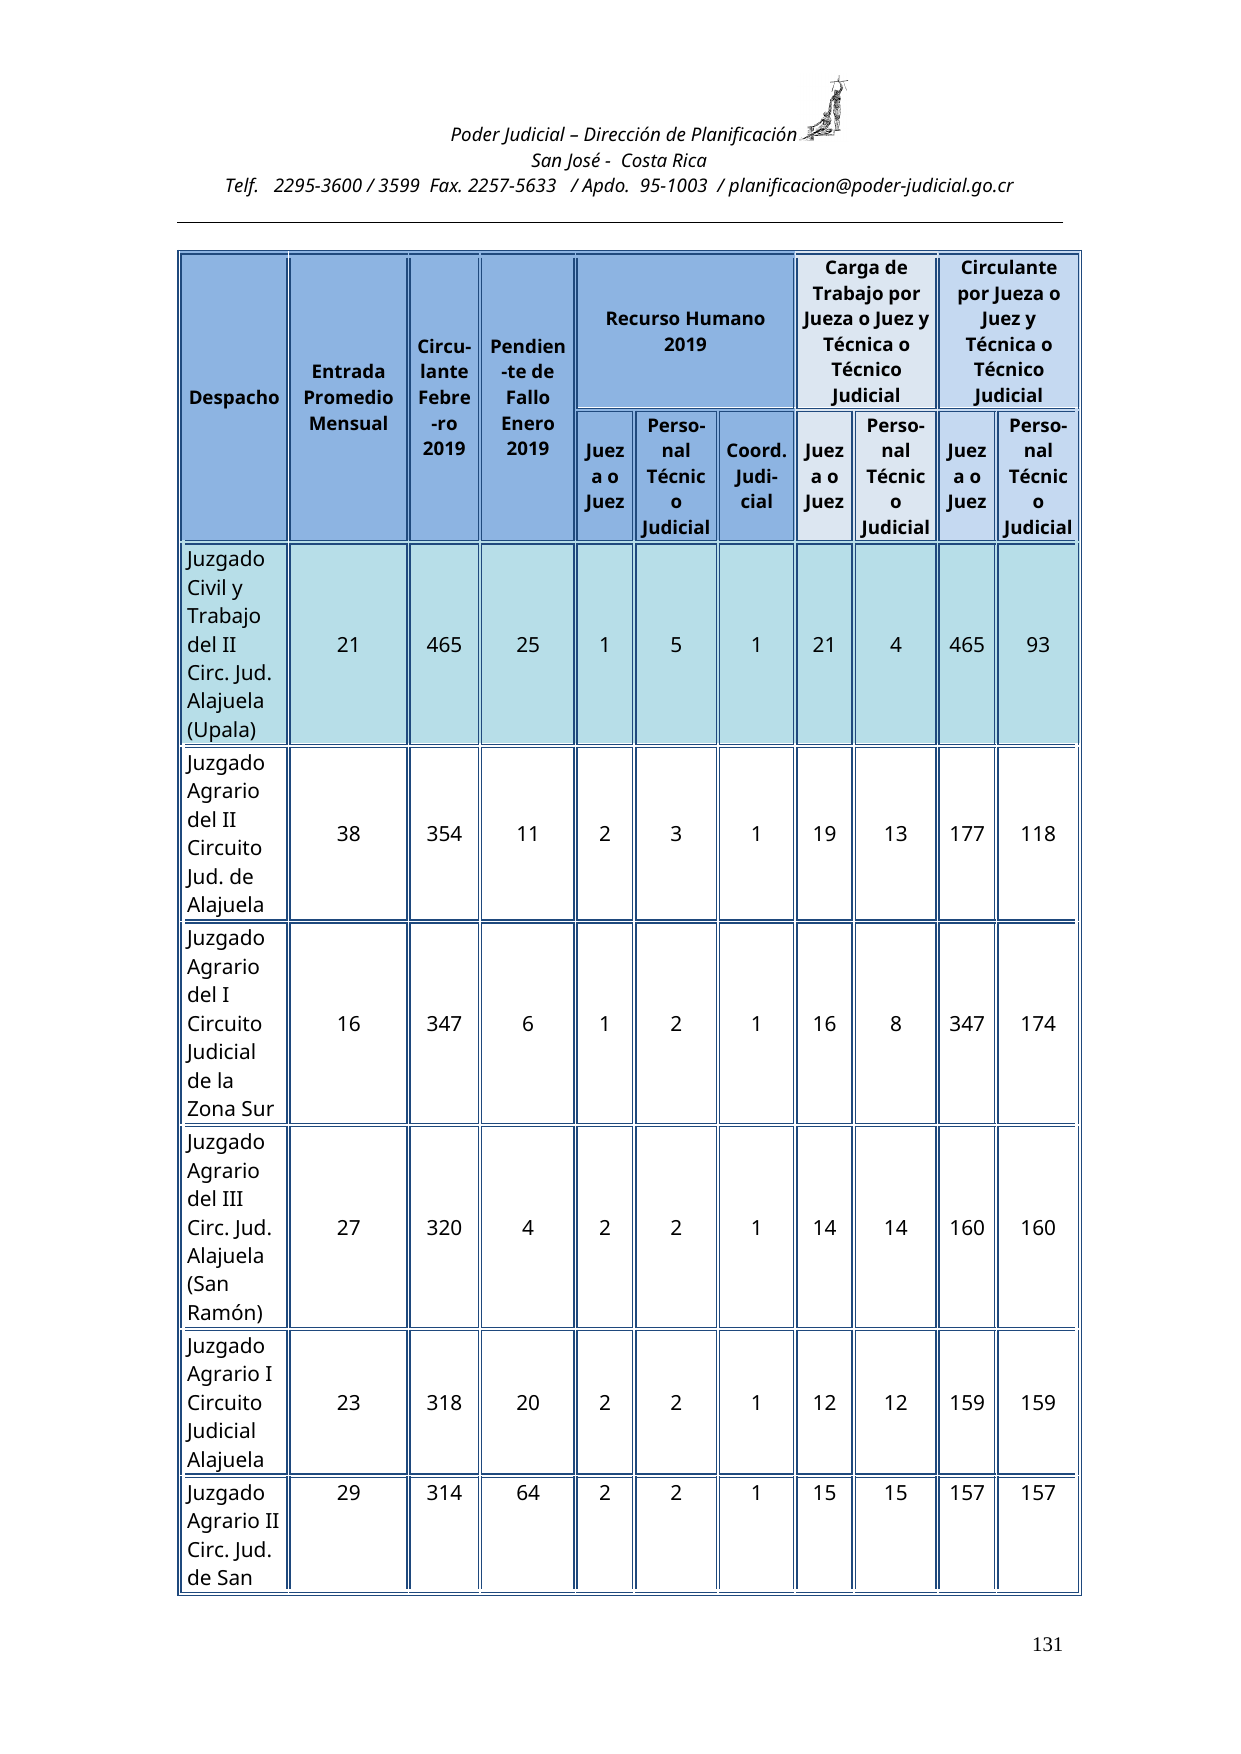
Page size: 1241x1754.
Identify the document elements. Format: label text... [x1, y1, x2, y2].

table_cell 38 [291, 748, 406, 919]
table_cell 1 [720, 748, 793, 919]
table_cell 159 [996, 1326, 1080, 1473]
table_cell 1 [578, 545, 632, 743]
table_cell 1 [720, 1331, 793, 1473]
table_cell Juzgado Agrario del II Circuito Jud. de Alajuela [180, 744, 288, 919]
table_cell 3 [637, 748, 716, 919]
table_cell 21 [291, 545, 406, 743]
table_cell 159 [940, 1331, 994, 1473]
table_cell 318 [411, 1331, 478, 1473]
table_cell 2 [576, 1473, 634, 1592]
table_cell Perso-nal Técnico Judicial [996, 408, 1080, 540]
table_cell 5 [637, 545, 716, 743]
table_cell 23 [291, 1331, 406, 1473]
table_cell 2 [637, 1127, 716, 1326]
table_cell Jueza o Juez [798, 412, 851, 540]
table_cell 320 [411, 1127, 478, 1326]
table_cell 465 [411, 545, 478, 743]
table_cell 314 [408, 1473, 480, 1592]
table_header Circulante por Jueza o Juez y Técnica o Técnico Judicial [938, 254, 1078, 407]
table_cell Coord. Judi-cial [720, 412, 793, 540]
table_cell 2 [637, 1331, 716, 1473]
table_cell Juzgado Agrario I Circuito Judicial Alajuela [180, 1326, 288, 1473]
table_cell 347 [940, 924, 994, 1123]
table_cell 465 [940, 545, 994, 743]
table_cell 160 [996, 1123, 1080, 1326]
table_cell 25 [482, 545, 573, 743]
table_header Pendien-te de Fallo Enero 2019 [480, 251, 576, 540]
table_header Entrada Promedio Mensual [289, 255, 408, 540]
table_cell 2 [637, 924, 716, 1123]
table_cell Juzgado Agrario II Circ. Jud. de San José [180, 1473, 288, 1592]
table_header Circu-lante Febre-ro 2019 [408, 251, 480, 540]
table_cell Juzgado Agrario del III Circ. Jud. Alajuela (San Ramón) [180, 1123, 288, 1326]
table_cell 177 [940, 748, 994, 919]
table_cell 2 [578, 1127, 632, 1326]
table_cell 93 [996, 540, 1080, 743]
table_cell 6 [482, 924, 573, 1123]
table_cell 118 [996, 744, 1080, 919]
table_cell Perso-nal Técnico Judicial [637, 412, 716, 540]
table_cell 27 [291, 1127, 406, 1326]
table_cell 1 [718, 1473, 795, 1592]
table_cell 14 [856, 1127, 935, 1326]
table_cell 157 [996, 1473, 1080, 1592]
table_cell Juzgado Civil y Trabajo del II Circ. Jud. Alajuela (Upala) [180, 540, 288, 743]
table_cell 29 [289, 1478, 408, 1592]
table_cell 1 [720, 1127, 793, 1326]
table_cell 2 [578, 1331, 632, 1473]
table_cell 16 [798, 924, 851, 1123]
table_cell 13 [856, 748, 935, 919]
table_cell Jueza o Juez [578, 412, 632, 540]
table_cell Juzgado Agrario del I Circuito Judicial de la Zona Sur [180, 919, 288, 1123]
table_cell 2 [578, 748, 632, 919]
table_cell 1 [720, 545, 793, 743]
table_cell 21 [798, 545, 851, 743]
table_cell 15 [854, 1473, 938, 1592]
table_cell 160 [940, 1127, 994, 1326]
table_cell 4 [482, 1127, 573, 1326]
table_cell 20 [482, 1331, 573, 1473]
table_cell 19 [798, 748, 851, 919]
table_cell 1 [720, 924, 793, 1123]
table_cell 16 [291, 924, 406, 1123]
table_cell 157 [938, 1478, 996, 1592]
table_header Recurso Humano 2019 [576, 251, 795, 407]
picture [797, 73, 850, 142]
table_header Carga de Trabajo por Jueza o Juez y Técnica o Técnico Judicial [795, 251, 938, 407]
table_cell 354 [411, 748, 478, 919]
table_cell 174 [996, 919, 1080, 1123]
table_cell 1 [578, 924, 632, 1123]
table_cell Perso-nal Técnico Judicial [856, 412, 935, 540]
table_cell 11 [482, 748, 573, 919]
table_header Despacho [182, 255, 288, 540]
table_cell 12 [798, 1331, 851, 1473]
table_cell 14 [798, 1127, 851, 1326]
table_cell 12 [856, 1331, 935, 1473]
table_cell 347 [411, 924, 478, 1123]
table_cell 8 [856, 924, 935, 1123]
table_cell 4 [856, 545, 935, 743]
table_cell 2 [634, 1473, 718, 1592]
table_cell 15 [795, 1473, 854, 1592]
table_cell 64 [480, 1473, 576, 1592]
table_cell Jueza o Juez [940, 412, 994, 540]
